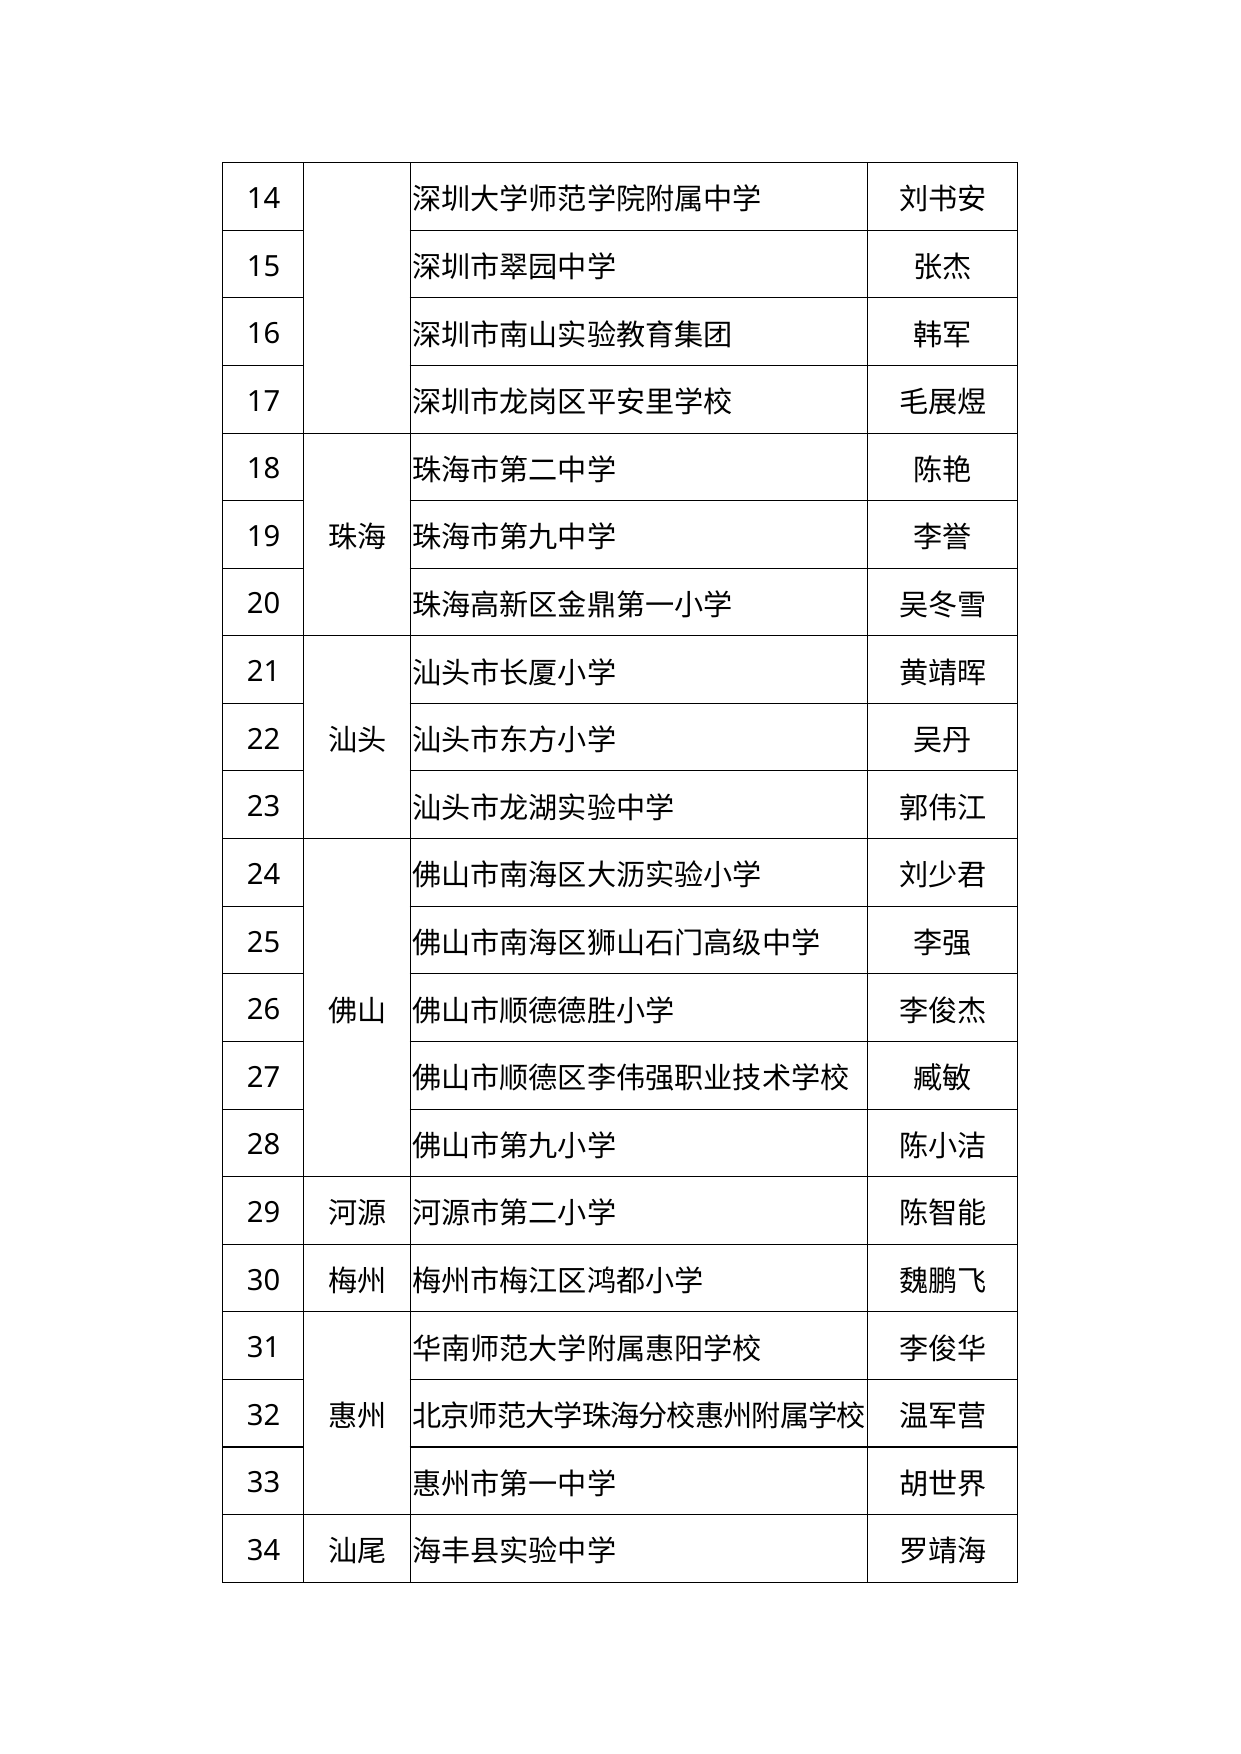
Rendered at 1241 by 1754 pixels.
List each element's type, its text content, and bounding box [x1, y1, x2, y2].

table_cell 16 [223, 298, 303, 365]
table_cell 深圳市南山实验教育集团 [411, 298, 867, 365]
table_cell 李强 [868, 907, 1017, 973]
table_cell 梅州市梅江区鸿都小学 [411, 1245, 867, 1311]
table_cell 韩军 [868, 298, 1017, 365]
table_cell 李俊华 [868, 1312, 1017, 1379]
table_cell 深圳市龙岗区平安里学校 [411, 366, 867, 432]
table_cell 27 [223, 1042, 303, 1108]
table_cell 深圳市翠园中学 [411, 231, 867, 297]
table_cell 珠海市第九中学 [411, 501, 867, 568]
table_cell 31 [223, 1312, 303, 1379]
table_cell 34 [223, 1515, 303, 1582]
table_cell 惠州市第一中学 [411, 1448, 867, 1514]
table_cell 22 [223, 704, 303, 770]
table_cell 汕头市长厦小学 [411, 636, 867, 703]
table_cell 18 [223, 434, 303, 500]
table_cell 珠海市第二中学 [411, 434, 867, 500]
table_cell 佛山 [304, 839, 410, 1176]
table_cell 陈小洁 [868, 1110, 1017, 1176]
table_cell 汕头市龙湖实验中学 [411, 771, 867, 838]
table_cell 29 [223, 1177, 303, 1244]
table_cell 温军营 [868, 1380, 1017, 1446]
table_cell 吴丹 [868, 704, 1017, 770]
table_cell 汕头 [304, 636, 410, 838]
table_cell 李誉 [868, 501, 1017, 568]
table_cell 深圳大学师范学院附属中学 [411, 163, 867, 229]
table_cell 汕头市东方小学 [411, 704, 867, 770]
table_cell 郭伟江 [868, 771, 1017, 838]
table_cell 惠州 [304, 1312, 410, 1514]
table_cell 佛山市南海区狮山石门高级中学 [411, 907, 867, 973]
table_cell 33 [223, 1448, 303, 1514]
table_cell 北京师范大学珠海分校惠州附属学校 [411, 1380, 867, 1446]
table_cell 黄靖晖 [868, 636, 1017, 703]
table_cell 25 [223, 907, 303, 973]
table_cell 毛展煜 [868, 366, 1017, 432]
table_cell 华南师范大学附属惠阳学校 [411, 1312, 867, 1379]
table_cell 胡世界 [868, 1448, 1017, 1514]
table_cell 23 [223, 771, 303, 838]
table_cell 吴冬雪 [868, 569, 1017, 635]
table_cell 河源 [304, 1177, 410, 1244]
table_cell 佛山市南海区大沥实验小学 [411, 839, 867, 906]
table_cell 19 [223, 501, 303, 568]
table_cell 28 [223, 1110, 303, 1176]
table_cell 梅州 [304, 1245, 410, 1311]
table_cell 佛山市第九小学 [411, 1110, 867, 1176]
table_cell 15 [223, 231, 303, 297]
table_cell 海丰县实验中学 [411, 1515, 867, 1582]
table_cell 汕尾 [304, 1515, 410, 1582]
table_cell 刘少君 [868, 839, 1017, 906]
table_cell 李俊杰 [868, 974, 1017, 1041]
table_cell 珠海 [304, 434, 410, 635]
table_cell 佛山市顺德德胜小学 [411, 974, 867, 1041]
table_cell 张杰 [868, 231, 1017, 297]
table_cell 河源市第二小学 [411, 1177, 867, 1244]
table_cell 30 [223, 1245, 303, 1311]
table_cell 26 [223, 974, 303, 1041]
table_cell 17 [223, 366, 303, 432]
table_cell 20 [223, 569, 303, 635]
table_cell 陈智能 [868, 1177, 1017, 1244]
table_cell 臧敏 [868, 1042, 1017, 1108]
table_cell 刘书安 [868, 163, 1017, 229]
table_cell 佛山市顺德区李伟强职业技术学校 [411, 1042, 867, 1108]
table_cell 14 [223, 163, 303, 229]
table_cell 32 [223, 1380, 303, 1446]
table_cell 珠海高新区金鼎第一小学 [411, 569, 867, 635]
table_cell 罗靖海 [868, 1515, 1017, 1582]
table_cell 24 [223, 839, 303, 906]
table_cell 陈艳 [868, 434, 1017, 500]
table_cell 魏鹏飞 [868, 1245, 1017, 1311]
table_cell 21 [223, 636, 303, 703]
